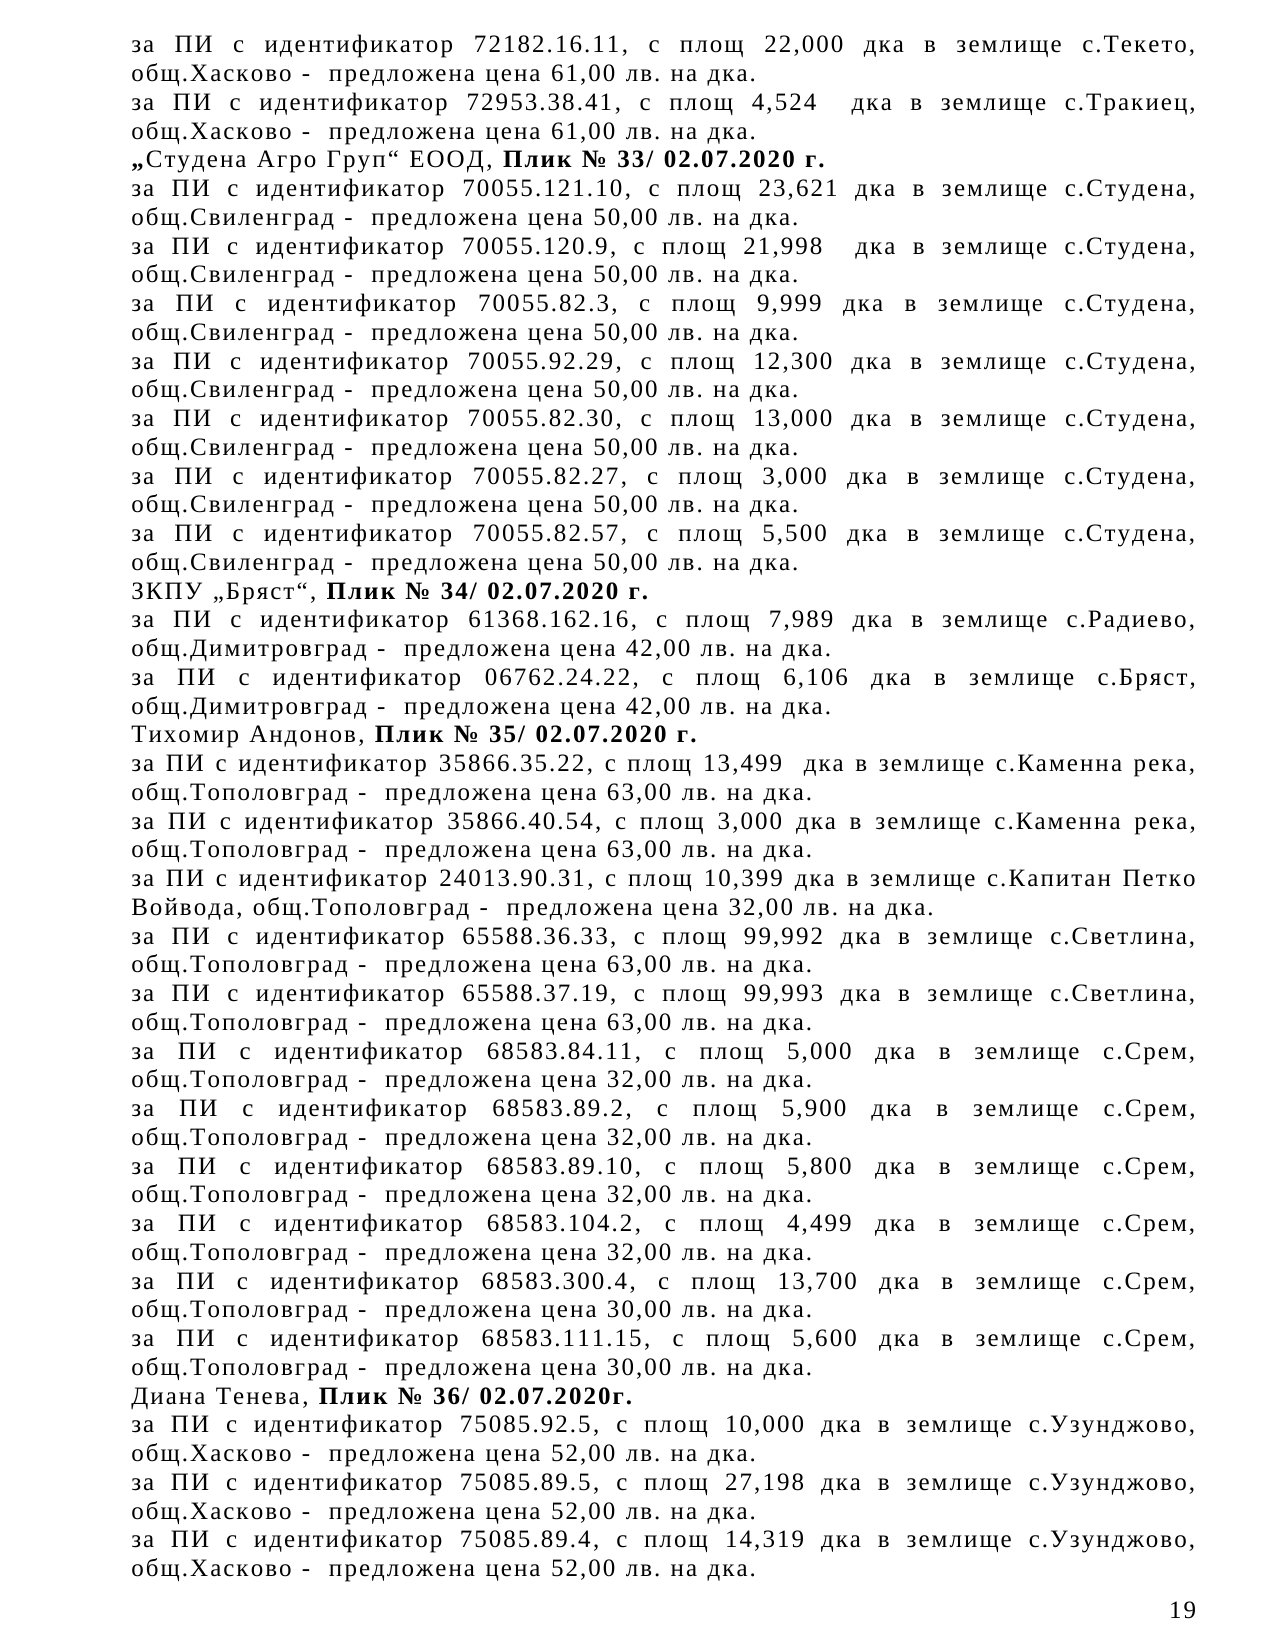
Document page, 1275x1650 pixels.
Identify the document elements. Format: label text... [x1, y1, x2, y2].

text за ПИ с идентификатор 68583.300.4, с площ 13,700 дка в землище с.Срем, общ.Тополовград - предложена цена 30,00 лв. на дка. [131, 1266, 1196, 1323]
text Тихомир Андонов, Плик № 35/ 02.07.2020 г. [131, 719, 1196, 748]
text за ПИ с идентификатор 68583.89.2, с площ 5,900 дка в землище с.Срем, общ.Тополовград - предложена цена 32,00 лв. на дка. [131, 1093, 1196, 1151]
text за ПИ с идентификатор 24013.90.31, с площ 10,399 дка в землище с.Капитан Петко Войвода, общ.Тополовград - предложена цена 32,00 лв. на дка. [131, 863, 1196, 921]
text ЗКПУ „Бряст“, Плик № 34/ 02.07.2020 г. [131, 576, 1196, 604]
text за ПИ с идентификатор 65588.36.33, с площ 99,992 дка в землище с.Светлина, общ.Тополовград - предложена цена 63,00 лв. на дка. [131, 921, 1196, 978]
text за ПИ с идентификатор 70055.82.57, с площ 5,500 дка в землище с.Студена, общ.Свиленград - предложена цена 50,00 лв. на дка. [131, 518, 1196, 576]
text за ПИ с идентификатор 75085.89.5, с площ 27,198 дка в землище с.Узунджово, общ.Хасково - предложена цена 52,00 лв. на дка. [131, 1467, 1196, 1524]
text за ПИ с идентификатор 75085.92.5, с площ 10,000 дка в землище с.Узунджово, общ.Хасково - предложена цена 52,00 лв. на дка. [131, 1409, 1196, 1467]
text за ПИ с идентификатор 70055.121.10, с площ 23,621 дка в землище с.Студена, общ.Свиленград - предложена цена 50,00 лв. на дка. [131, 173, 1196, 231]
text за ПИ с идентификатор 70055.82.3, с площ 9,999 дка в землище с.Студена, общ.Свиленград - предложена цена 50,00 лв. на дка. [131, 288, 1196, 346]
text за ПИ с идентификатор 61368.162.16, с площ 7,989 дка в землище с.Радиево, общ.Димитровград - предложена цена 42,00 лв. на дка. [131, 604, 1196, 662]
text за ПИ с идентификатор 70055.92.29, с площ 12,300 дка в землище с.Студена, общ.Свиленград - предложена цена 50,00 лв. на дка. [131, 346, 1196, 403]
text за ПИ с идентификатор 72953.38.41, с площ 4,524 дка в землище с.Тракиец, общ.Хасково - предложена цена 61,00 лв. на дка. [131, 87, 1196, 144]
text за ПИ с идентификатор 72182.16.11, с площ 22,000 дка в землище с.Текето, общ.Хасково - предложена цена 61,00 лв. на дка. [131, 29, 1196, 87]
text за ПИ с идентификатор 35866.40.54, с площ 3,000 дка в землище с.Каменна река, общ.Тополовград - предложена цена 63,00 лв. на дка. [131, 806, 1196, 863]
text Диана Тенева, Плик № 36/ 02.07.2020г. [131, 1381, 1196, 1409]
text за ПИ с идентификатор 65588.37.19, с площ 99,993 дка в землище с.Светлина, общ.Тополовград - предложена цена 63,00 лв. на дка. [131, 978, 1196, 1036]
text за ПИ с идентификатор 70055.120.9, с площ 21,998 дка в землище с.Студена, общ.Свиленград - предложена цена 50,00 лв. на дка. [131, 231, 1196, 288]
text „Студена Агро Груп“ ЕООД, Плик № 33/ 02.07.2020 г. [131, 144, 1196, 173]
text за ПИ с идентификатор 75085.89.4, с площ 14,319 дка в землище с.Узунджово, общ.Хасково - предложена цена 52,00 лв. на дка. [131, 1524, 1196, 1582]
text за ПИ с идентификатор 68583.111.15, с площ 5,600 дка в землище с.Срем, общ.Тополовград - предложена цена 30,00 лв. на дка. [131, 1323, 1196, 1381]
text за ПИ с идентификатор 35866.35.22, с площ 13,499 дка в землище с.Каменна река, общ.Тополовград - предложена цена 63,00 лв. на дка. [131, 748, 1196, 806]
text за ПИ с идентификатор 70055.82.27, с площ 3,000 дка в землище с.Студена, общ.Свиленград - предложена цена 50,00 лв. на дка. [131, 461, 1196, 518]
text за ПИ с идентификатор 68583.104.2, с площ 4,499 дка в землище с.Срем, общ.Тополовград - предложена цена 32,00 лв. на дка. [131, 1208, 1196, 1266]
text за ПИ с идентификатор 68583.84.11, с площ 5,000 дка в землище с.Срем, общ.Тополовград - предложена цена 32,00 лв. на дка. [131, 1036, 1196, 1093]
text за ПИ с идентификатор 68583.89.10, с площ 5,800 дка в землище с.Срем, общ.Тополовград - предложена цена 32,00 лв. на дка. [131, 1151, 1196, 1208]
text за ПИ с идентификатор 06762.24.22, с площ 6,106 дка в землище с.Бряст, общ.Димитровград - предложена цена 42,00 лв. на дка. [131, 662, 1196, 719]
text за ПИ с идентификатор 70055.82.30, с площ 13,000 дка в землище с.Студена, общ.Свиленград - предложена цена 50,00 лв. на дка. [131, 403, 1196, 461]
